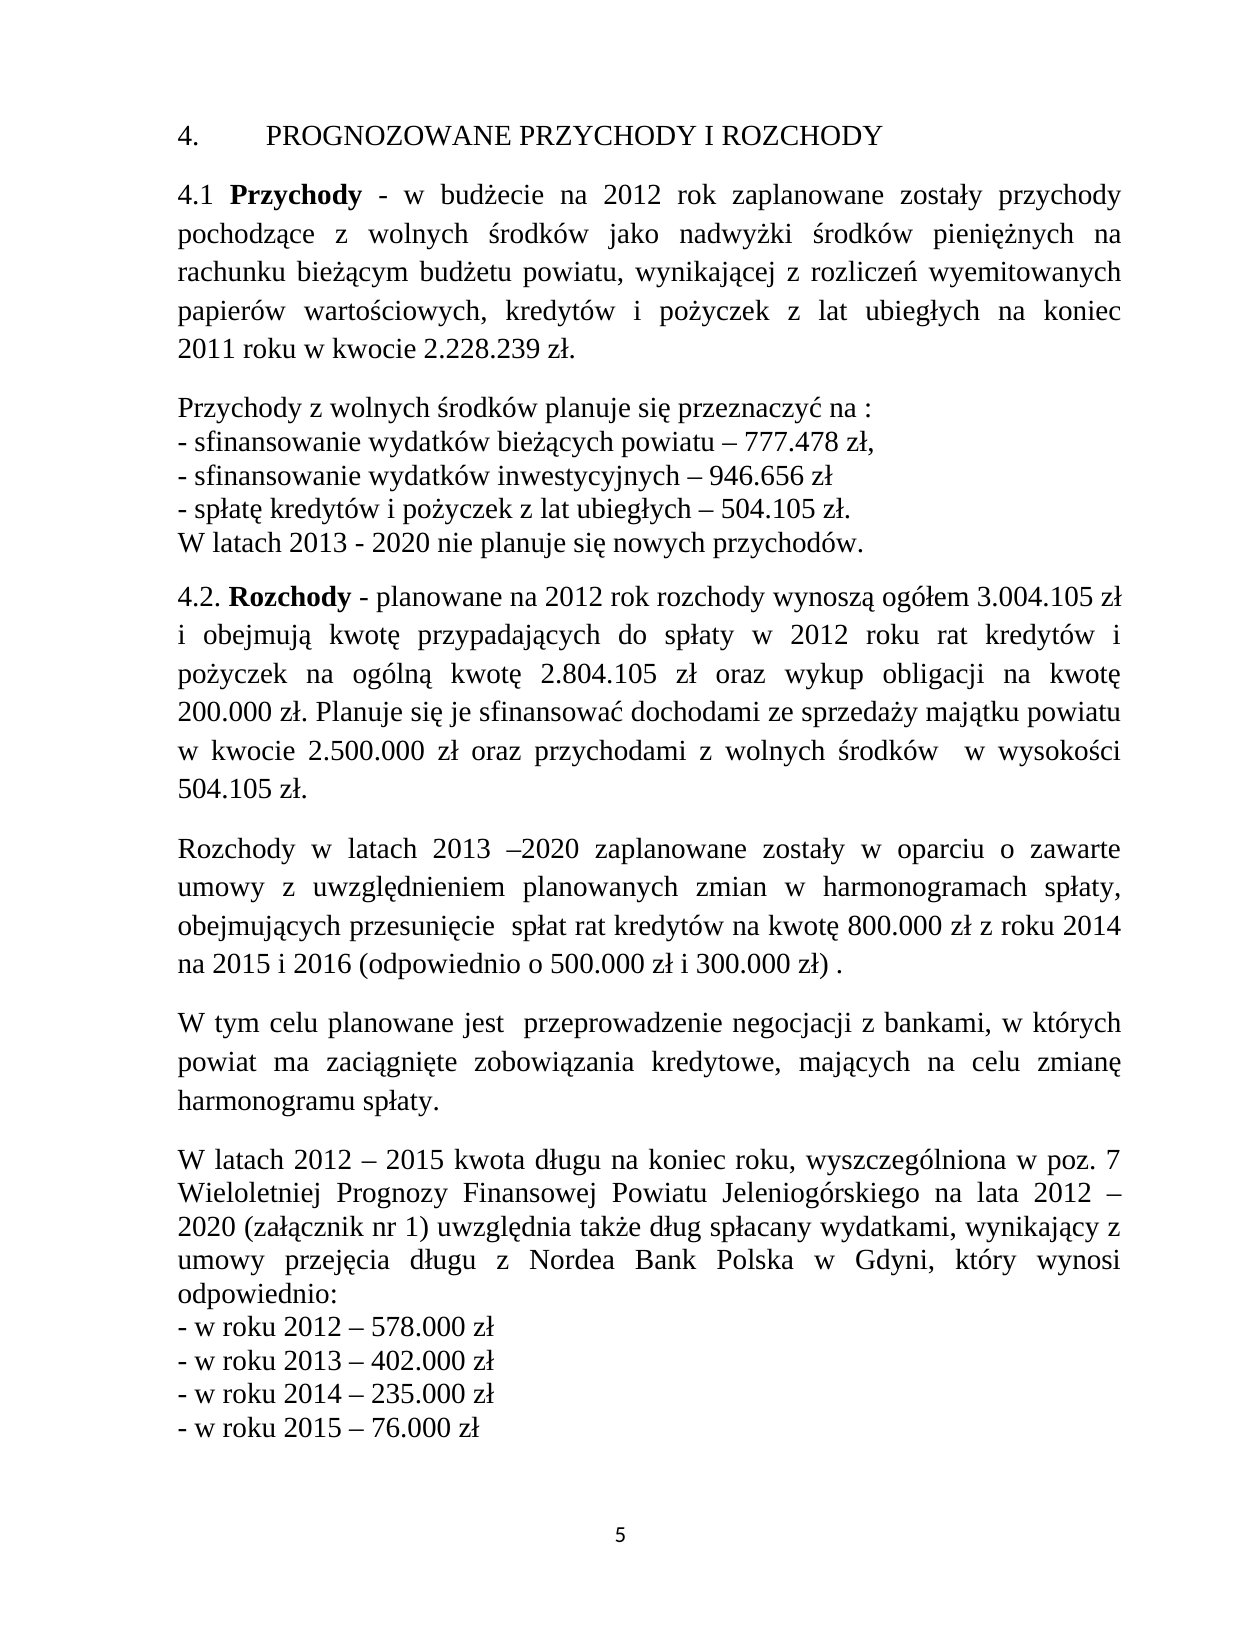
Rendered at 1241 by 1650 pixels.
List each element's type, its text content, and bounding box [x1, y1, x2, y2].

text 4.1 Przychody - w budżecie na 2012 rok zaplanowane zostały przychody pochodzące z wolnych środków jako nadwyżki środków pieniężnych na rachunku bieżącym budżetu powiatu, wynikającej z rozliczeń wyemitowanych papierów wartościowych, kredytów i pożyczek z lat ubiegłych na koniec 2011 roku w kwocie 2.228.239 zł. [177, 177, 1122, 365]
text - w roku 2014 – 235.000 zł [177, 1377, 1122, 1410]
text Rozchody w latach 2013 –2020 zaplanowane zostały w oparciu o zawarte umowy z uwzględnieniem planowanych zmian w harmonogramach spłaty, obejmujących przesunięcie spłat rat kredytów na kwotę 800.000 zł z roku 2014 na 2015 i 2016 (odpowiednio o 500.000 zł i 300.000 zł) . [177, 831, 1122, 980]
text W tym celu planowane jest przeprowadzenie negocjacji z bankami, w których powiat ma zaciągnięte zobowiązania kredytowe, mających na celu zmianę harmonogramu spłaty. [177, 1006, 1122, 1116]
text - sfinansowanie wydatków inwestycyjnych – 946.656 zł [177, 458, 1122, 491]
text Przychody z wolnych środków planuje się przeznaczyć na : [177, 391, 1122, 424]
text - spłatę kredytów i pożyczek z lat ubiegłych – 504.105 zł. [177, 491, 1122, 525]
list PROGNOZOWANE PRZYCHODY I ROZCHODY [177, 118, 1122, 152]
text - w roku 2013 – 402.000 zł [177, 1343, 1122, 1377]
text 4.2. Rozchody - planowane na 2012 rok rozchody wynoszą ogółem 3.004.105 zł i obejmują kwotę przypadających do spłaty w 2012 roku rat kredytów i pożyczek na ogólną kwotę 2.804.105 zł oraz wykup obligacji na kwotę 200.000 zł. Planuje się je sfinansować dochodami ze sprzedaży majątku powiatu w kwocie 2.500.000 zł oraz przychodami z wolnych środków w wysokości 504.105 zł. [177, 579, 1122, 805]
text W latach 2012 – 2015 kwota długu na koniec roku, wyszczególniona w poz. 7 Wieloletniej Prognozy Finansowej Powiatu Jeleniogórskiego na lata 2012 – 2020 (załącznik nr 1) uwzględnia także dług spłacany wydatkami, wynikający z umowy przejęcia długu z Nordea Bank Polska w Gdyni, który wynosi odpowiednio: [177, 1142, 1122, 1309]
text - w roku 2012 – 578.000 zł [177, 1309, 1122, 1343]
text W latach 2013 - 2020 nie planuje się nowych przychodów. [177, 525, 1122, 558]
text - w roku 2015 – 76.000 zł [177, 1410, 1122, 1444]
text - sfinansowanie wydatków bieżących powiatu – 777.478 zł, [177, 424, 1122, 458]
